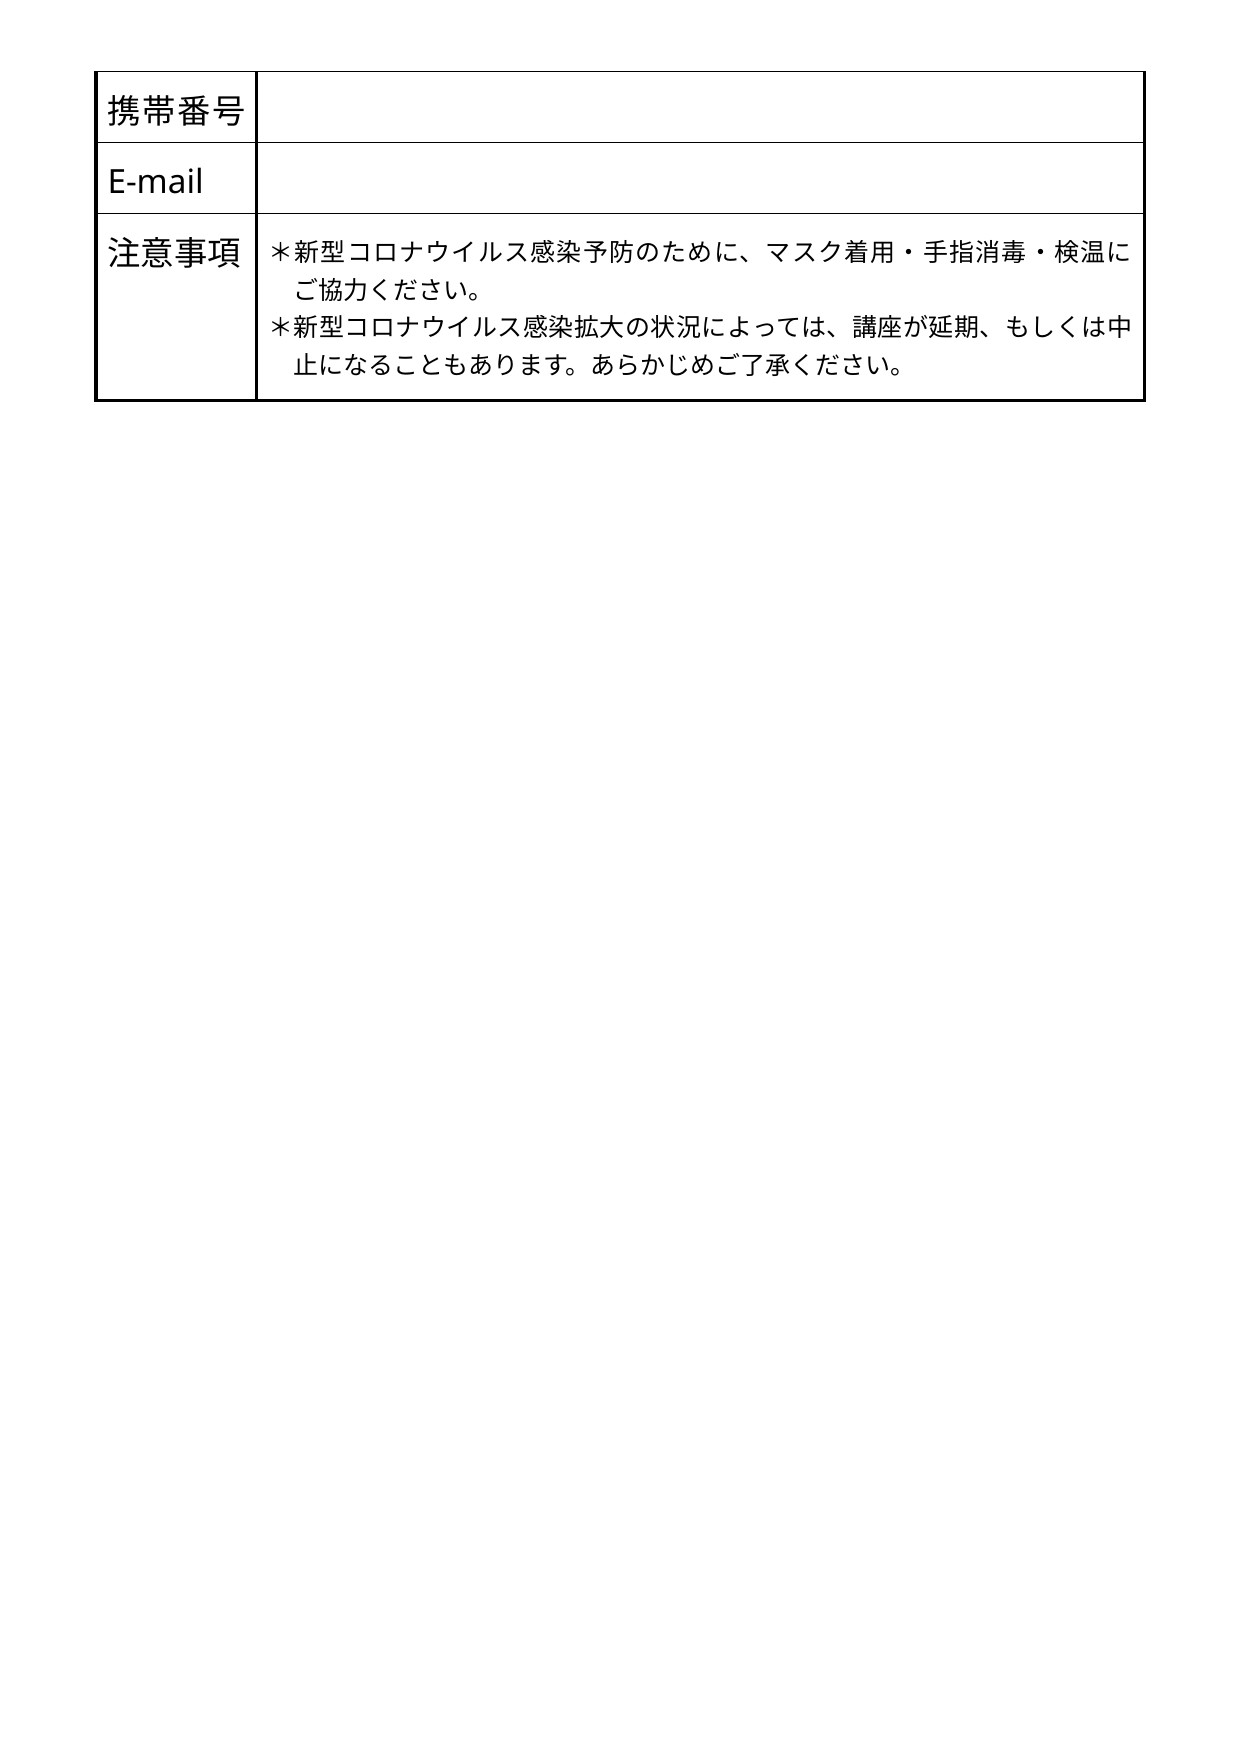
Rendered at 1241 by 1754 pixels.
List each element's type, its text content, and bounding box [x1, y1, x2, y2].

table_cell 注意事項 [98, 214, 255, 398]
table_cell [258, 72, 1143, 142]
table_cell ＊新型コロナウイルス感染予防のために、マスク着用・手指消毒・検温に ご協力ください。 ＊新型コロナウイルス感染拡大の状況によっては、講座が延期、もしくは中止になることもあります。あらかじめご了承ください。 [258, 214, 1143, 398]
table_cell [258, 143, 1143, 212]
table_cell E-mail [98, 143, 255, 212]
table_cell 携帯番号 [98, 72, 255, 142]
